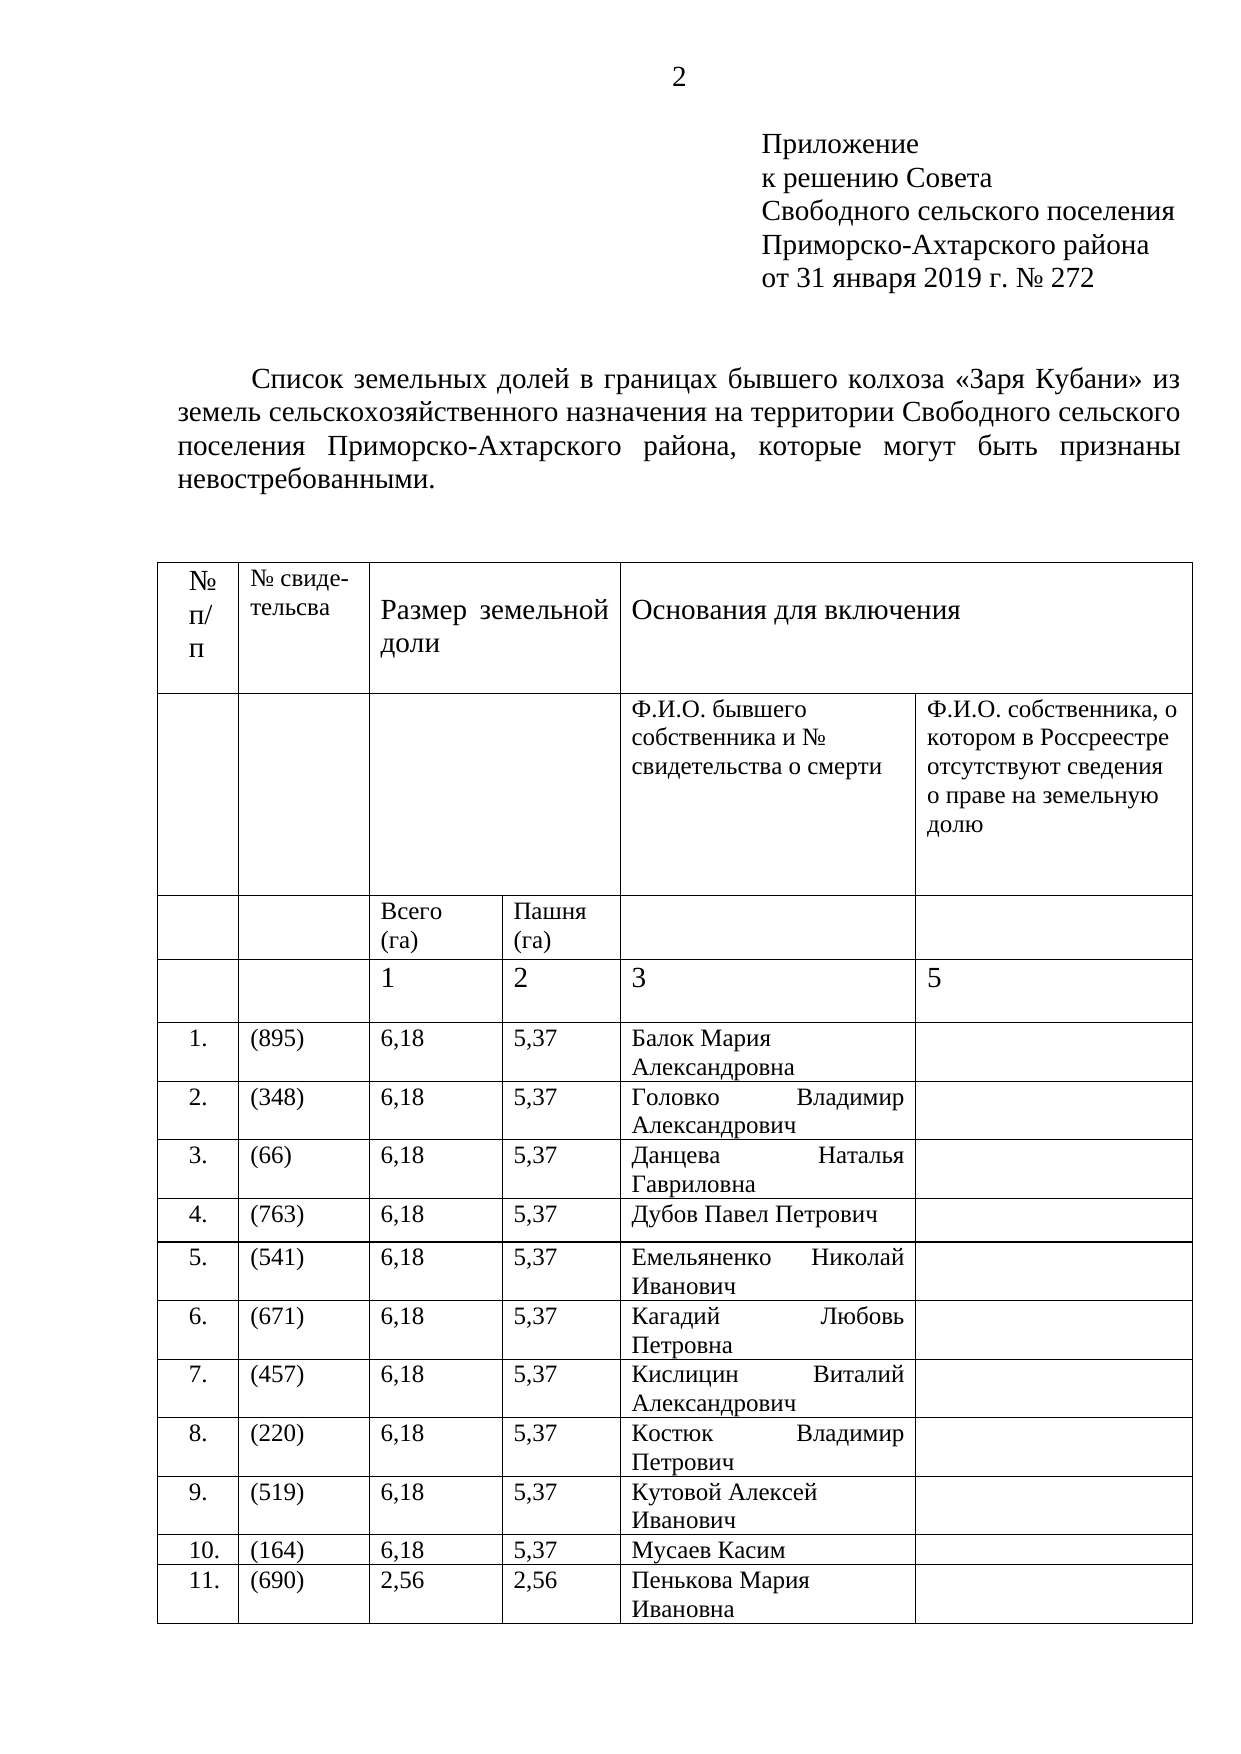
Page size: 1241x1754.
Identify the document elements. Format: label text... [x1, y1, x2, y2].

table_cell (348) [239, 1082, 369, 1139]
text Свободного сельского поселения [177, 193, 1181, 227]
table_cell Ф.И.О. бывшего собственника и № свидетельства о смерти [621, 694, 915, 895]
table_cell 8. [158, 1418, 238, 1476]
table_cell [916, 1565, 1192, 1623]
table_cell [370, 694, 620, 895]
table_cell [158, 896, 238, 959]
table_cell (66) [239, 1140, 369, 1198]
table_cell 5,37 [503, 1418, 620, 1476]
table_cell Мусаев Касим [621, 1535, 915, 1564]
table_header Размер земельной доли [370, 563, 620, 693]
table_cell 5,37 [503, 1023, 620, 1081]
table_cell 1. [158, 1023, 238, 1081]
table_cell 9. [158, 1477, 238, 1534]
table_cell 6,18 [370, 1535, 502, 1564]
table_cell (220) [239, 1418, 369, 1476]
text Приложение [177, 126, 1181, 160]
table_cell 1 [370, 960, 502, 1022]
table_cell 5,37 [503, 1535, 620, 1564]
table_cell [916, 1477, 1192, 1534]
table_cell (164) [239, 1535, 369, 1564]
table_cell (457) [239, 1360, 369, 1417]
table_cell Всего (га) [370, 896, 502, 959]
table_cell (690) [239, 1565, 369, 1623]
table_header № п/п [158, 563, 238, 693]
table_cell 5,37 [503, 1082, 620, 1139]
table_cell 6,18 [370, 1418, 502, 1476]
table_cell 7. [158, 1360, 238, 1417]
table_cell 6,18 [370, 1023, 502, 1081]
table_cell [158, 960, 238, 1022]
table_cell [916, 1199, 1192, 1241]
table_cell Пашня (га) [503, 896, 620, 959]
table_cell [916, 896, 1192, 959]
table_cell (763) [239, 1199, 369, 1241]
table_cell [239, 960, 369, 1022]
table_cell 2 [503, 960, 620, 1022]
table_cell Ф.И.О. собственника, о котором в Россреестре отсутствуют сведения о праве на земельную долю [916, 694, 1192, 895]
table_cell [916, 1082, 1192, 1139]
table_cell Балок Мария Александровна [621, 1023, 915, 1081]
table_cell [916, 1418, 1192, 1476]
table_cell 5 [916, 960, 1192, 1022]
table_cell [916, 1023, 1192, 1081]
table_cell [916, 1243, 1192, 1300]
table_cell 2,56 [503, 1565, 620, 1623]
table_cell Данцева Наталья Гавриловна [621, 1140, 915, 1198]
table_cell 6,18 [370, 1477, 502, 1534]
table_cell 5,37 [503, 1477, 620, 1534]
table_cell Костюк Владимир Петрович [621, 1418, 915, 1476]
table_cell Кутовой Алексей Иванович [621, 1477, 915, 1534]
text Приморско-Ахтарского района [177, 227, 1181, 260]
table_cell [916, 1140, 1192, 1198]
table_cell 5,37 [503, 1301, 620, 1358]
table_cell 6,18 [370, 1199, 502, 1241]
table_cell 2. [158, 1082, 238, 1139]
table_cell 5,37 [503, 1199, 620, 1241]
table_cell 5,37 [503, 1243, 620, 1300]
text к решению Совета [177, 160, 1181, 193]
table_cell 5. [158, 1243, 238, 1300]
table_cell [621, 896, 915, 959]
table_cell 6,18 [370, 1082, 502, 1139]
table_cell 4. [158, 1199, 238, 1241]
table_cell 3 [621, 960, 915, 1022]
table_cell 6,18 [370, 1360, 502, 1417]
table_cell [239, 896, 369, 959]
table_cell Кислицин Виталий Александрович [621, 1360, 915, 1417]
table_header Основания для включения [621, 563, 1192, 693]
table_cell [916, 1360, 1192, 1417]
table_cell 3. [158, 1140, 238, 1198]
table_cell 6,18 [370, 1140, 502, 1198]
table_cell [916, 1535, 1192, 1564]
table_cell 10. [158, 1535, 238, 1564]
table_header № свиде-тельсва [239, 563, 369, 693]
table_cell 6,18 [370, 1243, 502, 1300]
table_cell Кагадий Любовь Петровна [621, 1301, 915, 1358]
table_cell (519) [239, 1477, 369, 1534]
table_cell Дубов Павел Петрович [621, 1199, 915, 1241]
table_cell 11. [158, 1565, 238, 1623]
text от 31 января 2019 г. № 272 [177, 260, 1181, 294]
table_cell [916, 1301, 1192, 1358]
table_cell (541) [239, 1243, 369, 1300]
table_cell [158, 694, 238, 895]
table_cell Пенькова Мария Ивановна [621, 1565, 915, 1623]
table_cell Емельяненко Николай Иванович [621, 1243, 915, 1300]
table_cell 5,37 [503, 1140, 620, 1198]
table_cell 5,37 [503, 1360, 620, 1417]
table_cell 6. [158, 1301, 238, 1358]
table_cell [239, 694, 369, 895]
text Список земельных долей в границах бывшего колхоза «Заря Кубани» из земель сельскохозяйственного назначения на территории Свободного сельского поселения Приморско-Ахтарского района, которые могут быть признаны невостребованными. [177, 361, 1181, 495]
table_cell (671) [239, 1301, 369, 1358]
table_cell 2,56 [370, 1565, 502, 1623]
table_cell Головко Владимир Александрович [621, 1082, 915, 1139]
table_cell 6,18 [370, 1301, 502, 1358]
table_cell (895) [239, 1023, 369, 1081]
